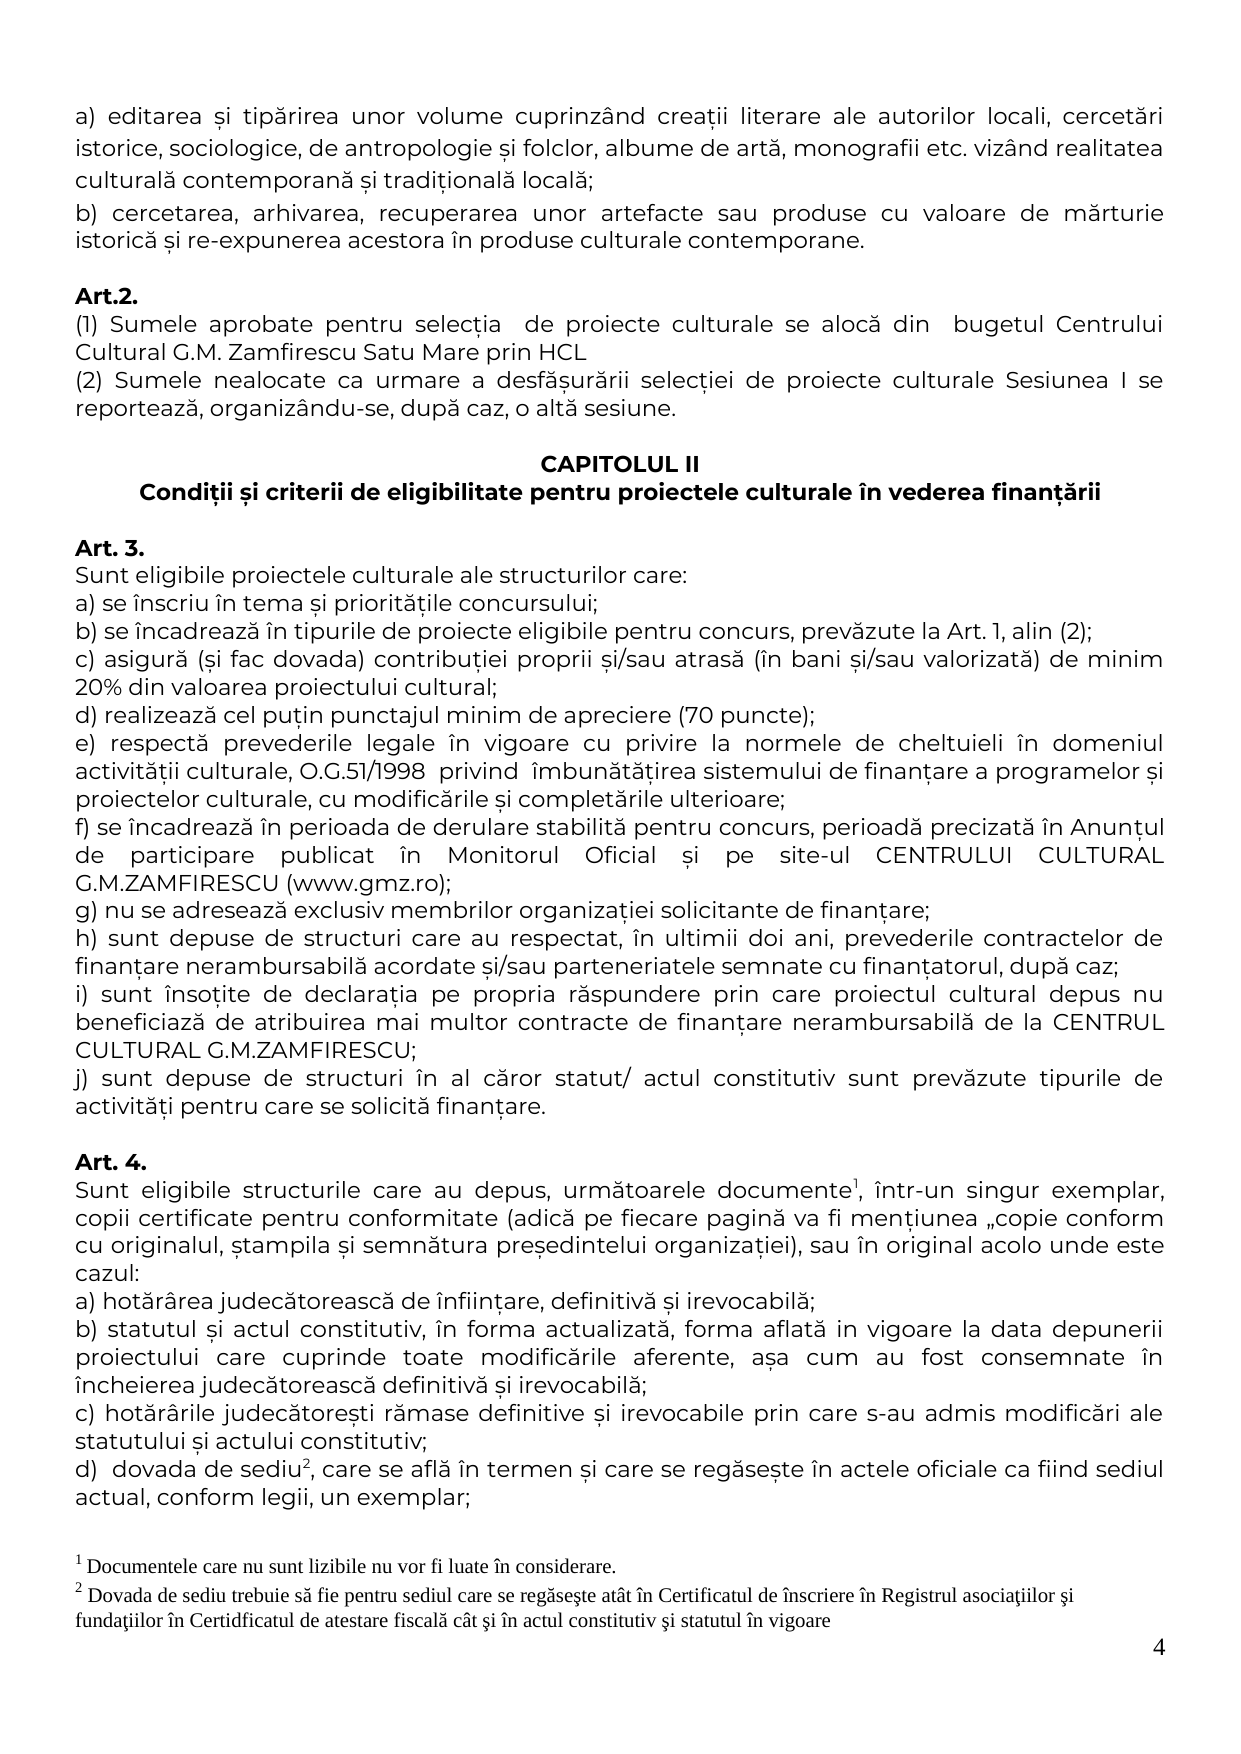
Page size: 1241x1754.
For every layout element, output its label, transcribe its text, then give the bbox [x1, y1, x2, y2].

text (2) Sumele nealocate ca urmare a desfășurării selecției de proiecte culturale Sesiunea I se reportează, organizându-se, după caz, o altă sesiune. [75, 366, 1165, 422]
text Sunt eligibile structurile care au depus, următoarele documente, într-un singur exemplar, copii certificate pentru conformitate (adică pe fiecare pagină va fi menţiunea „copie conform cu originalul, ştampila şi semnătura preşedintelui organizaţiei), sau în original acolo unde este cazul: [75, 1176, 1165, 1288]
text h) sunt depuse de structuri care au respectat, în ultimii doi ani, prevederile contractelor de finanțare nerambursabilă acordate şi/sau parteneriatele semnate cu finanțatorul, după caz; [75, 925, 1165, 981]
text g) nu se adresează exclusiv membrilor organizaţiei solicitante de finanţare; [75, 897, 1165, 925]
text Art. 3. [75, 534, 1165, 562]
text d) realizează cel puțin punctajul minim de apreciere (70 puncte); [75, 701, 1165, 729]
text f) se încadrează în perioada de derulare stabilită pentru concurs, perioadă precizată în Anunţul de participare publicat în Monitorul Oficial şi pe site-ul CENTRULUI CULTURAL G.M.ZAMFIRESCU (www.gmz.ro); [75, 813, 1165, 897]
text Sunt eligibile proiectele culturale ale structurilor care: [75, 562, 1165, 590]
text CAPITOLUL II [75, 450, 1165, 478]
text a) hotărârea judecătorească de înfiinţare, definitivă şi irevocabilă; [75, 1288, 1165, 1316]
text a) editarea şi tipărirea unor volume cuprinzând creații literare ale autorilor locali, cercetări istorice, sociologice, de antropologie şi folclor, albume de artă, monografii etc. vizând realitatea culturală contemporană şi tradițională locală; [75, 103, 1165, 195]
text b) statutul şi actul constitutiv, în forma actualizată, forma aflată in vigoare la data depunerii proiectului care cuprinde toate modificările aferente, aşa cum au fost consemnate în încheierea judecătorească definitivă şi irevocabilă; [75, 1316, 1165, 1399]
text (1) Sumele aprobate pentru selecția de proiecte culturale se alocă din bugetul Centrului Cultural G.M. Zamfirescu Satu Mare prin HCL [75, 311, 1165, 366]
text d) dovada de sediu, care se află în termen şi care se regăseşte în actele oficiale ca fiind sediul actual, conform legii, un exemplar; [75, 1455, 1165, 1511]
text c) hotărârile judecătoreşti rămase definitive şi irevocabile prin care s-au admis modificări ale statutului şi actului constitutiv; [75, 1399, 1165, 1455]
text a) se înscriu în tema şi priorităţile concursului; [75, 590, 1165, 618]
text Art.2. [75, 283, 1165, 311]
text i) sunt însoţite de declaraţia pe propria răspundere prin care proiectul cultural depus nu beneficiază de atribuirea mai multor contracte de finanţare nerambursabilă de la CENTRUL CULTURAL G.M.ZAMFIRESCU; [75, 981, 1165, 1064]
text e) respectă prevederile legale în vigoare cu privire la normele de cheltuieli în domeniul activităţii culturale, O.G.51/1998 privind îmbunătățirea sistemului de finanțare a programelor şi proiectelor culturale, cu modificările şi completările ulterioare; [75, 729, 1165, 813]
text b) cercetarea, arhivarea, recuperarea unor artefacte sau produse cu valoare de mărturie istorică şi re-expunerea acestora în produse culturale contemporane. [75, 199, 1165, 255]
text Art. 4. [75, 1148, 1165, 1176]
text b) se încadrează în tipurile de proiecte eligibile pentru concurs, prevăzute la Art. 1, alin (2); [75, 618, 1165, 646]
text c) asigură (şi fac dovada) contribuţiei proprii şi/sau atrasă (în bani şi/sau valorizată) de minim 20% din valoarea proiectului cultural; [75, 646, 1165, 701]
text j) sunt depuse de structuri în al căror statut/ actul constitutiv sunt prevăzute tipurile de activităţi pentru care se solicită finanţare. [75, 1064, 1165, 1120]
text Condiții și criterii de eligibilitate pentru proiectele culturale în vederea finanțării [75, 478, 1165, 506]
